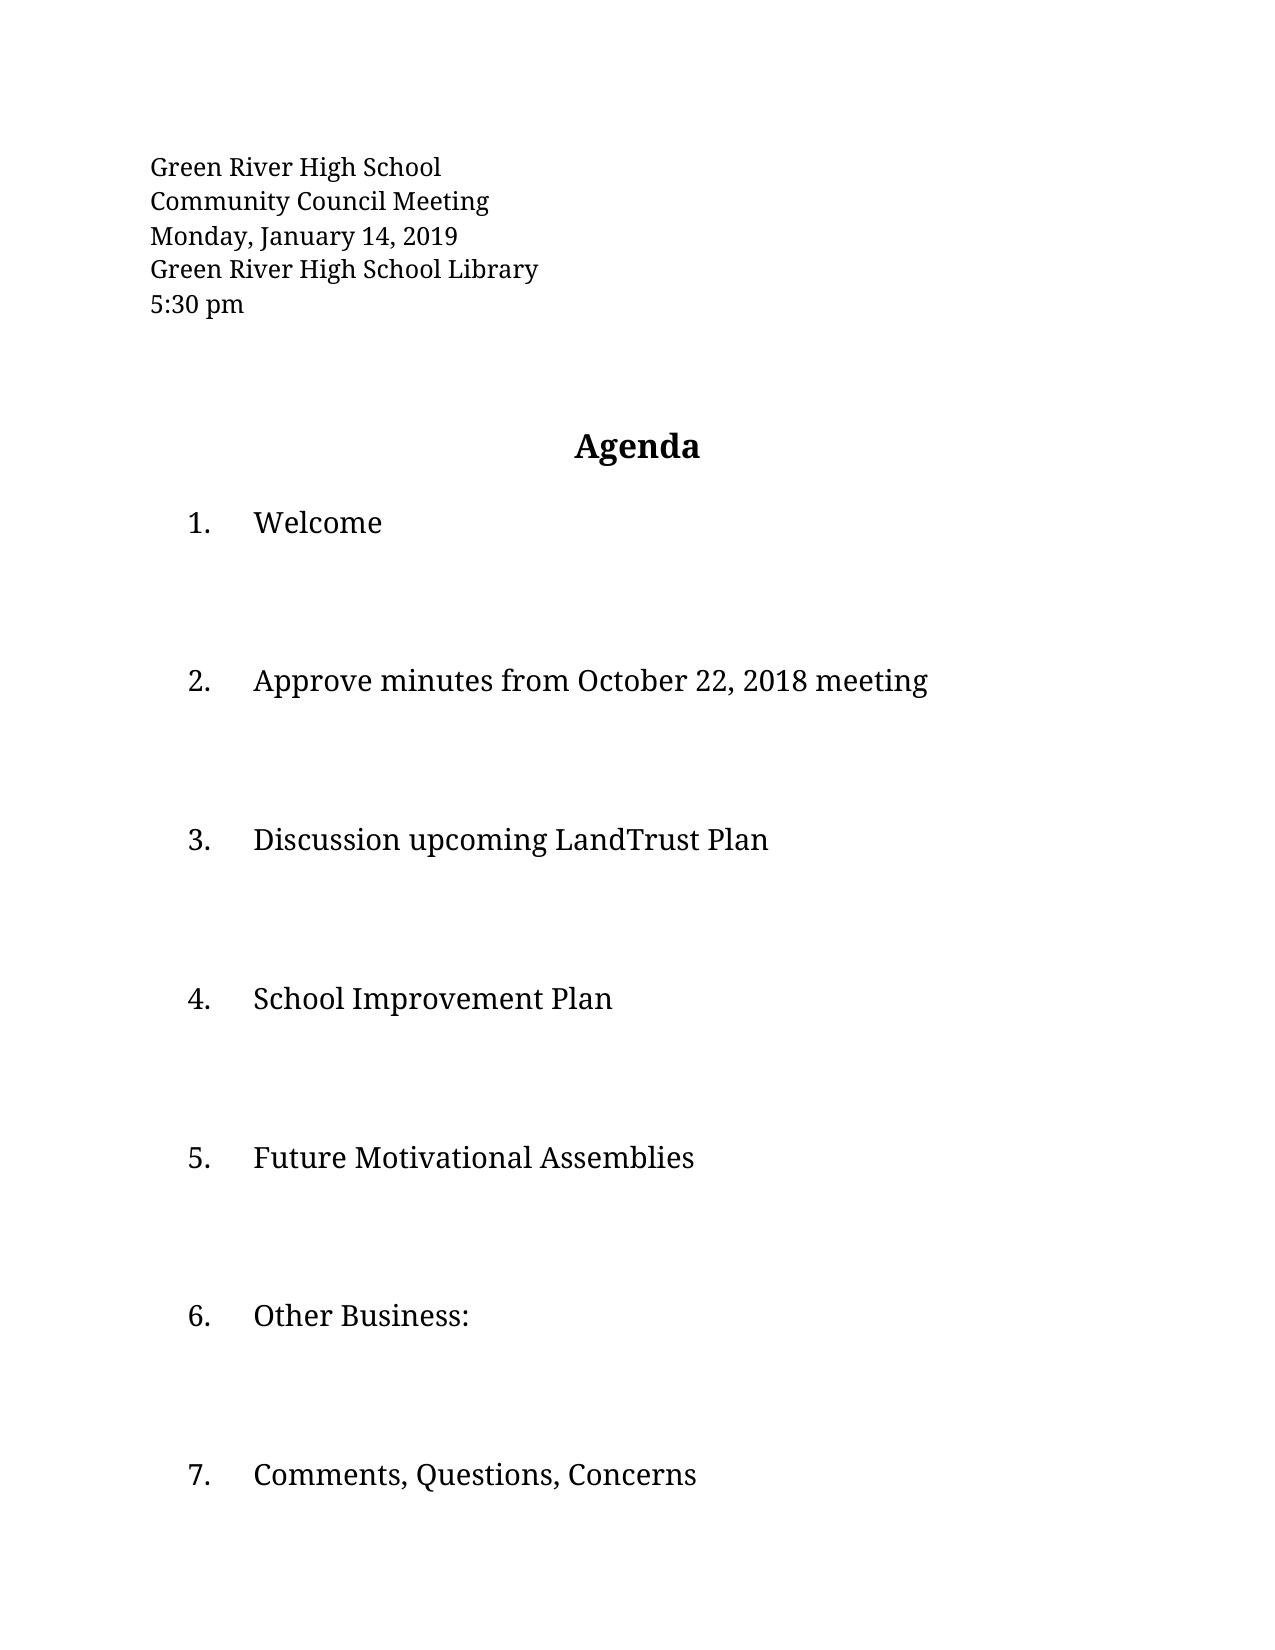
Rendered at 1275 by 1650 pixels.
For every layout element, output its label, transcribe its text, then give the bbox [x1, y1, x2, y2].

text Monday, January 14, 2019 [150, 218, 1125, 252]
list School Improvement Plan [187, 978, 1125, 1018]
list Other Business: [187, 1296, 1125, 1335]
text Agenda [150, 422, 1125, 468]
list Discussion upcoming LandTrust Plan [187, 819, 1125, 859]
list Approve minutes from October 22, 2018 meeting [187, 661, 1125, 700]
text 5:30 pm [150, 286, 1125, 320]
list Future Motivational Assemblies [187, 1137, 1125, 1177]
list Welcome [187, 502, 1125, 542]
text Community Council Meeting [150, 184, 1125, 218]
text Green River High School Library [150, 252, 1125, 286]
text Green River High School [150, 150, 1125, 184]
list Comments, Questions, Concerns [187, 1454, 1125, 1494]
